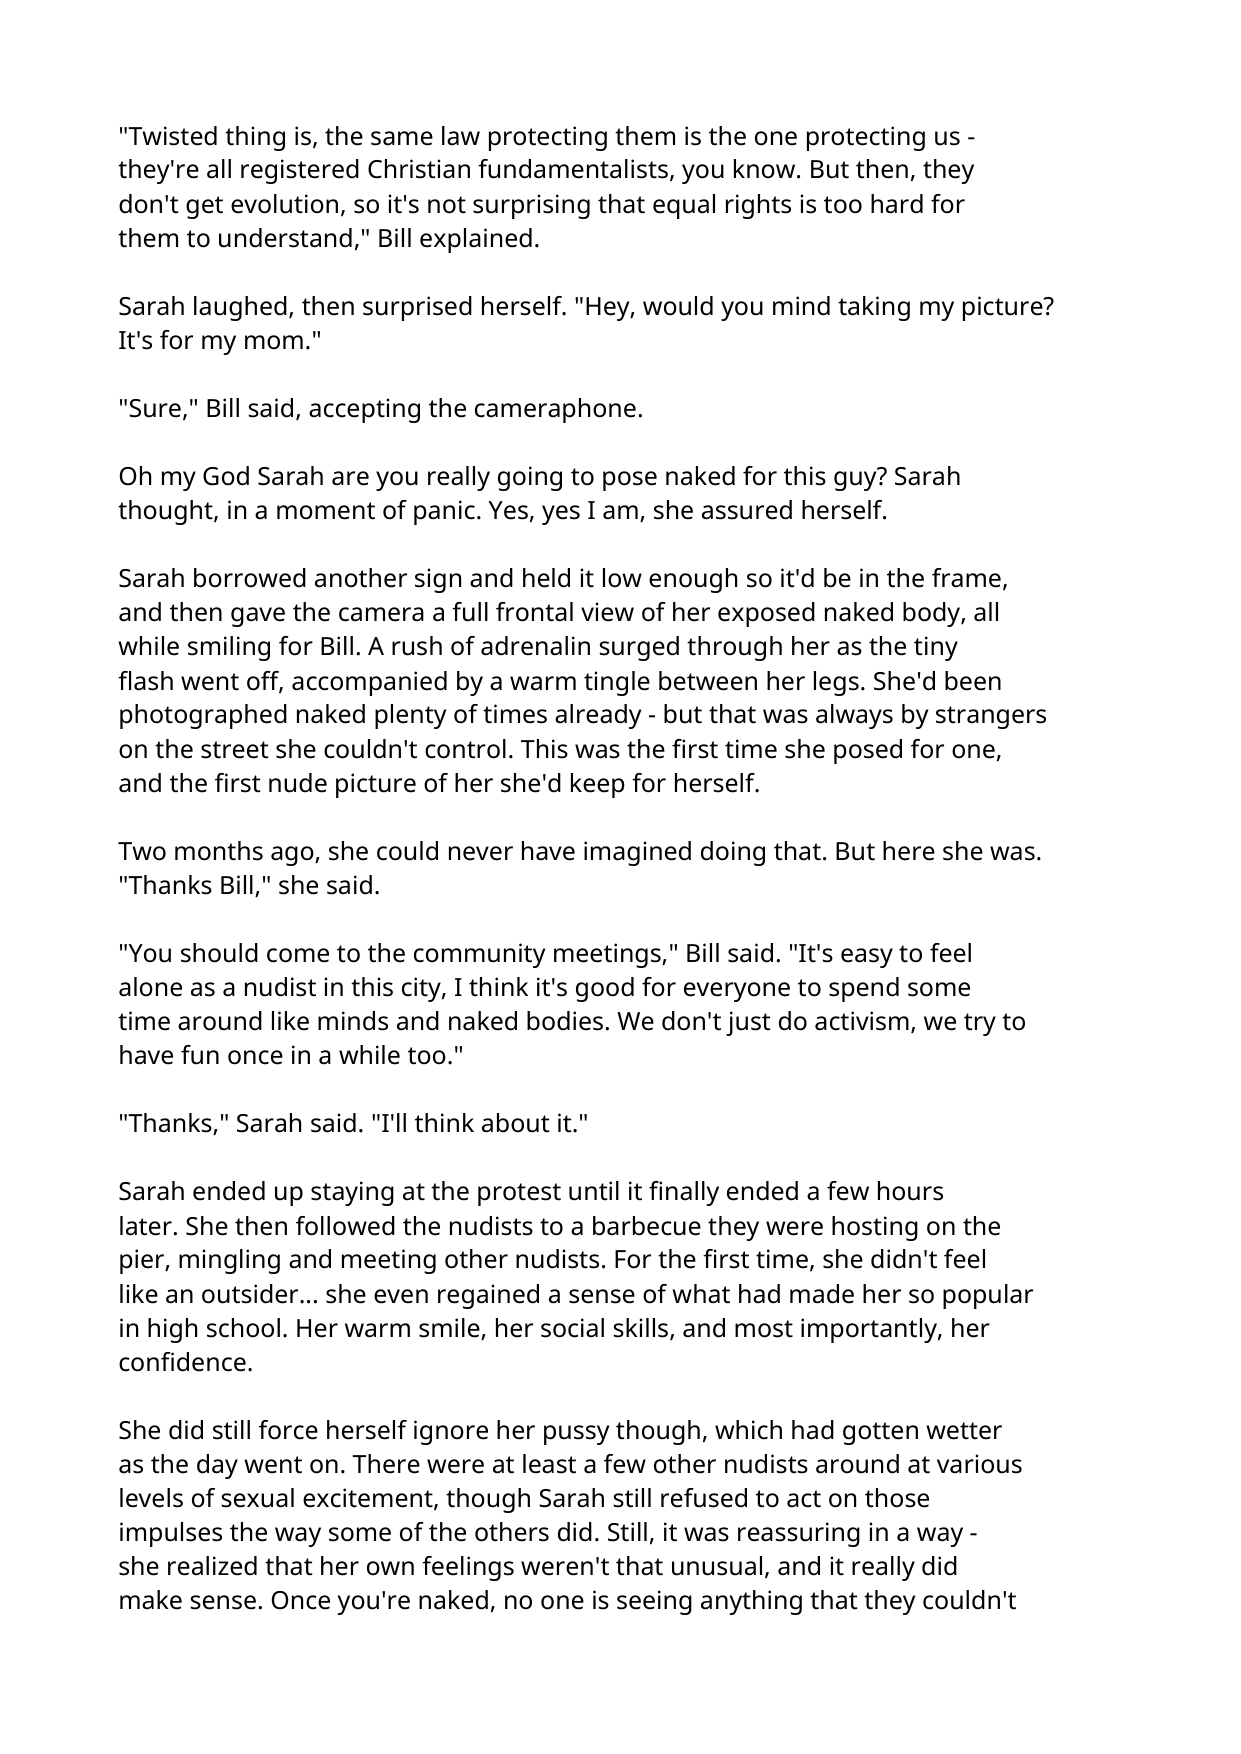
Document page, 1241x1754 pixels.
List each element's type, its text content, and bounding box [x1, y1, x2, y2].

text flash went off, accompanied by a warm tingle between her legs. She'd been [118, 663, 1122, 697]
text It's for my mom." [118, 322, 1122, 357]
text Oh my God Sarah are you really going to pose naked for this guy? Sarah [118, 459, 1122, 493]
text "Sure," Bill said, accepting the cameraphone. [118, 391, 1122, 425]
text photographed naked plenty of times already - but that was always by strangers [118, 697, 1122, 731]
text time around like minds and naked bodies. We don't just do activism, we try to [118, 1004, 1122, 1038]
text they're all registered Christian fundamentalists, you know. But then, they [118, 152, 1122, 186]
text while smiling for Bill. A rush of adrenalin surged through her as the tiny [118, 629, 1122, 663]
text pier, mingling and meeting other nudists. For the first time, she didn't feel [118, 1242, 1122, 1276]
text she realized that her own feelings weren't that unusual, and it really did [118, 1549, 1122, 1583]
text confidence. [118, 1344, 1122, 1378]
text alone as a nudist in this city, I think it's good for everyone to spend some [118, 970, 1122, 1004]
text on the street she couldn't control. This was the first time she posed for one, [118, 731, 1122, 765]
text make sense. Once you're naked, no one is seeing anything that they couldn't [118, 1583, 1122, 1617]
text in high school. Her warm smile, her social skills, and most importantly, her [118, 1310, 1122, 1344]
text Sarah ended up staying at the protest until it finally ended a few hours [118, 1174, 1122, 1208]
text Sarah borrowed another sign and held it low enough so it'd be in the frame, [118, 561, 1122, 595]
text "You should come to the community meetings," Bill said. "It's easy to feel [118, 936, 1122, 970]
text like an outsider... she even regained a sense of what had made her so popular [118, 1276, 1122, 1310]
text have fun once in a while too." [118, 1038, 1122, 1072]
text don't get evolution, so it's not surprising that equal rights is too hard for [118, 186, 1122, 220]
text them to understand," Bill explained. [118, 220, 1122, 254]
text and the first nude picture of her she'd keep for herself. [118, 765, 1122, 799]
text levels of sexual excitement, though Sarah still refused to act on those [118, 1481, 1122, 1515]
text She did still force herself ignore her pussy though, which had gotten wetter [118, 1412, 1122, 1447]
text later. She then followed the nudists to a barbecue they were hosting on the [118, 1208, 1122, 1242]
text impulses the way some of the others did. Still, it was reassuring in a way - [118, 1515, 1122, 1549]
text and then gave the camera a full frontal view of her exposed naked body, all [118, 595, 1122, 629]
text thought, in a moment of panic. Yes, yes I am, she assured herself. [118, 493, 1122, 527]
text "Thanks Bill," she said. [118, 867, 1122, 902]
text "Twisted thing is, the same law protecting them is the one protecting us - [118, 118, 1122, 152]
text "Thanks," Sarah said. "I'll think about it." [118, 1106, 1122, 1140]
text Two months ago, she could never have imagined doing that. But here she was. [118, 833, 1122, 867]
text as the day went on. There were at least a few other nudists around at various [118, 1447, 1122, 1481]
text Sarah laughed, then surprised herself. "Hey, would you mind taking my picture? [118, 288, 1122, 322]
